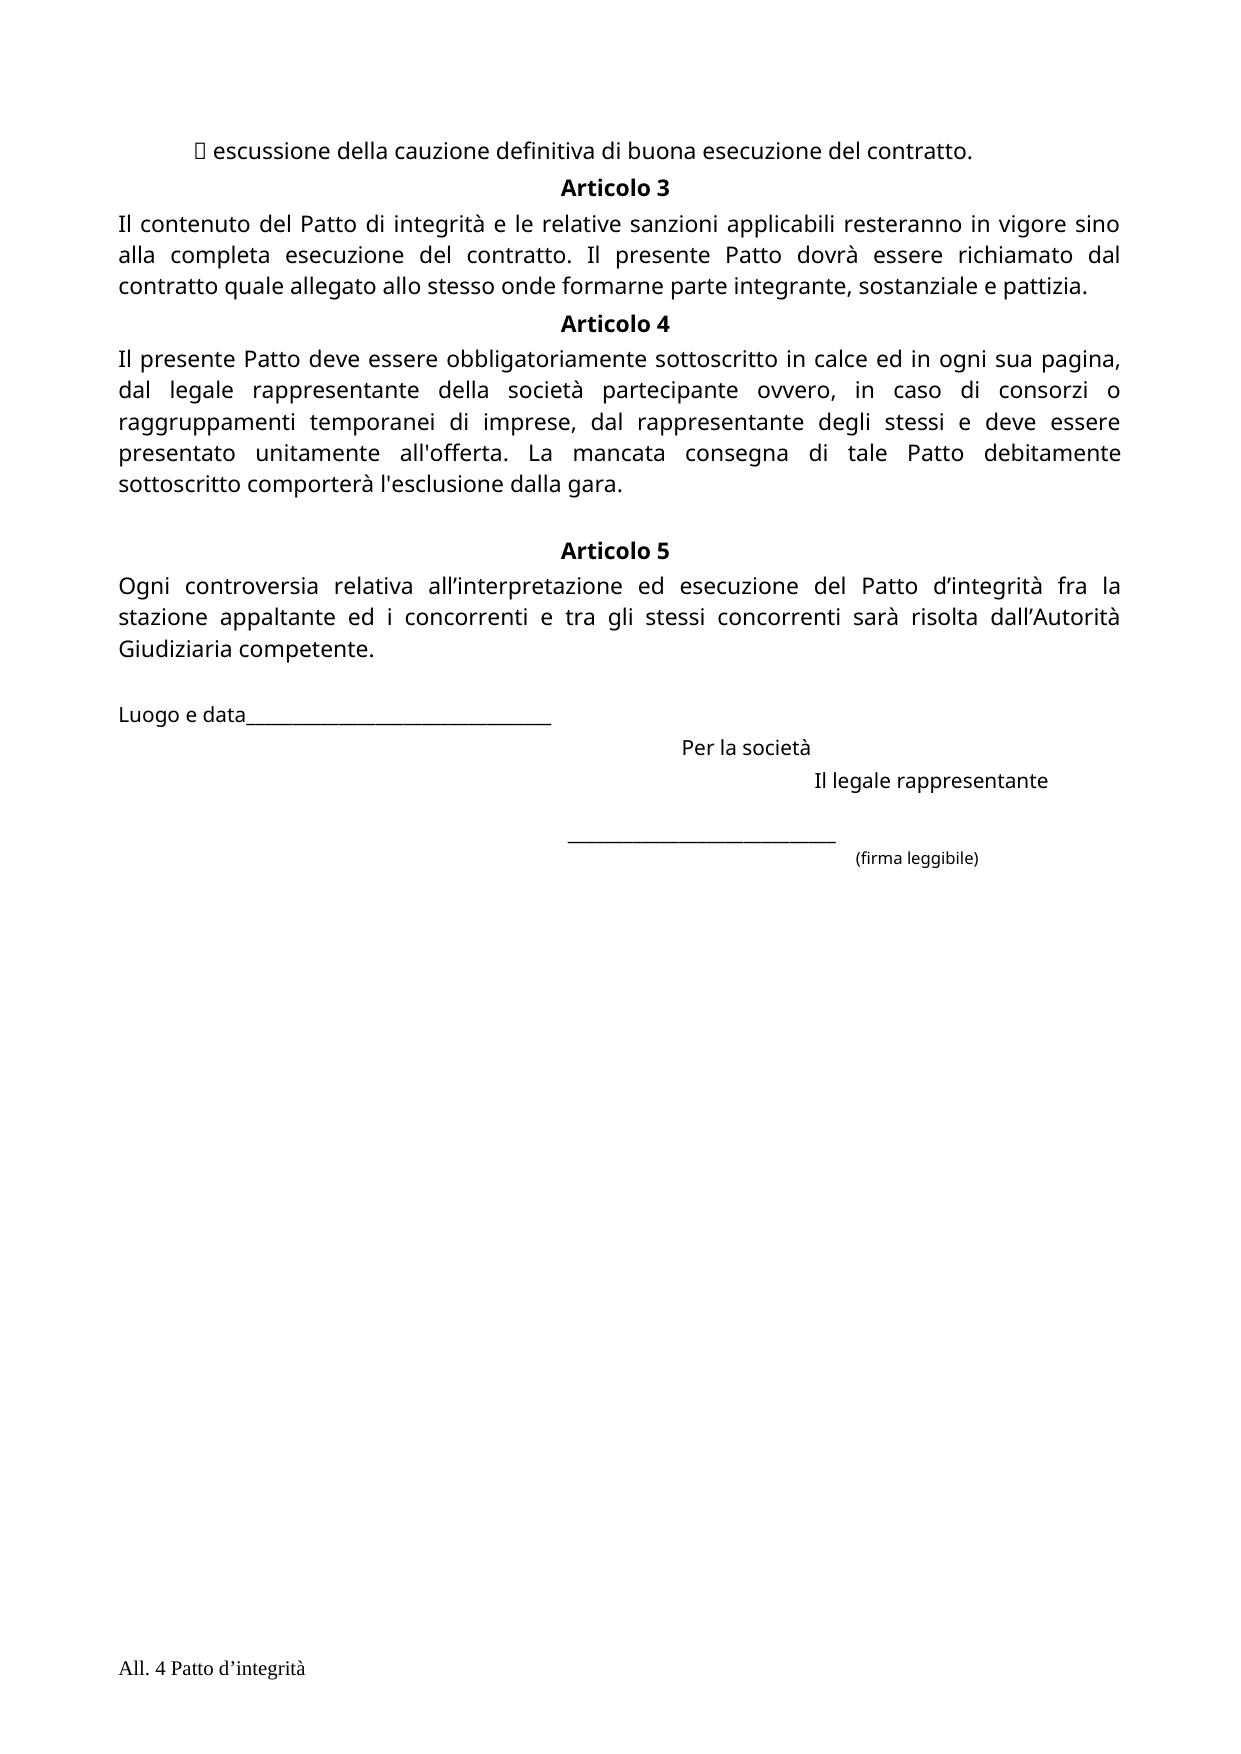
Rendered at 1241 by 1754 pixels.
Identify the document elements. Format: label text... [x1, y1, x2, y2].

text Articolo 4 [487, 308, 1122, 339]
text _____________________________ [118, 818, 1122, 847]
text Il contenuto del Patto di integrità e le relative sanzioni applicabili resteranno in vigore sino alla completa esecuzione del contratto. Il presente Patto dovrà essere richiamato dal contratto quale allegato allo stesso onde formarne parte integrante, sostanziale e pattizia. [118, 208, 1122, 301]
text Ogni controversia relativa all’interpretazione ed esecuzione del Patto d’integrità fra la stazione appaltante ed i concorrenti e tra gli stessi concorrenti sarà risolta dall’Autorità Giudiziaria competente. [118, 570, 1122, 664]
text  escussione della cauzione definitiva di buona esecuzione del contratto. [193, 135, 1122, 166]
text Il legale rappresentante [782, 766, 1122, 794]
text Articolo 5 [487, 535, 1122, 566]
text Luogo e data_________________________________ [118, 701, 1122, 729]
text Articolo 3 [487, 172, 1122, 203]
text (firma leggibile) [856, 847, 1122, 869]
text Il presente Patto deve essere obbligatoriamente sottoscritto in calce ed in ogni sua pagina, dal legale rappresentante della società partecipante ovvero, in caso di consorzi o raggruppamenti temporanei di imprese, dal rappresentante degli stessi e deve essere presentato unitamente all'offerta. La mancata consegna di tale Patto debitamente sottoscritto comporterà l'esclusione dalla gara. [118, 343, 1122, 499]
text Per la società [118, 733, 1122, 762]
